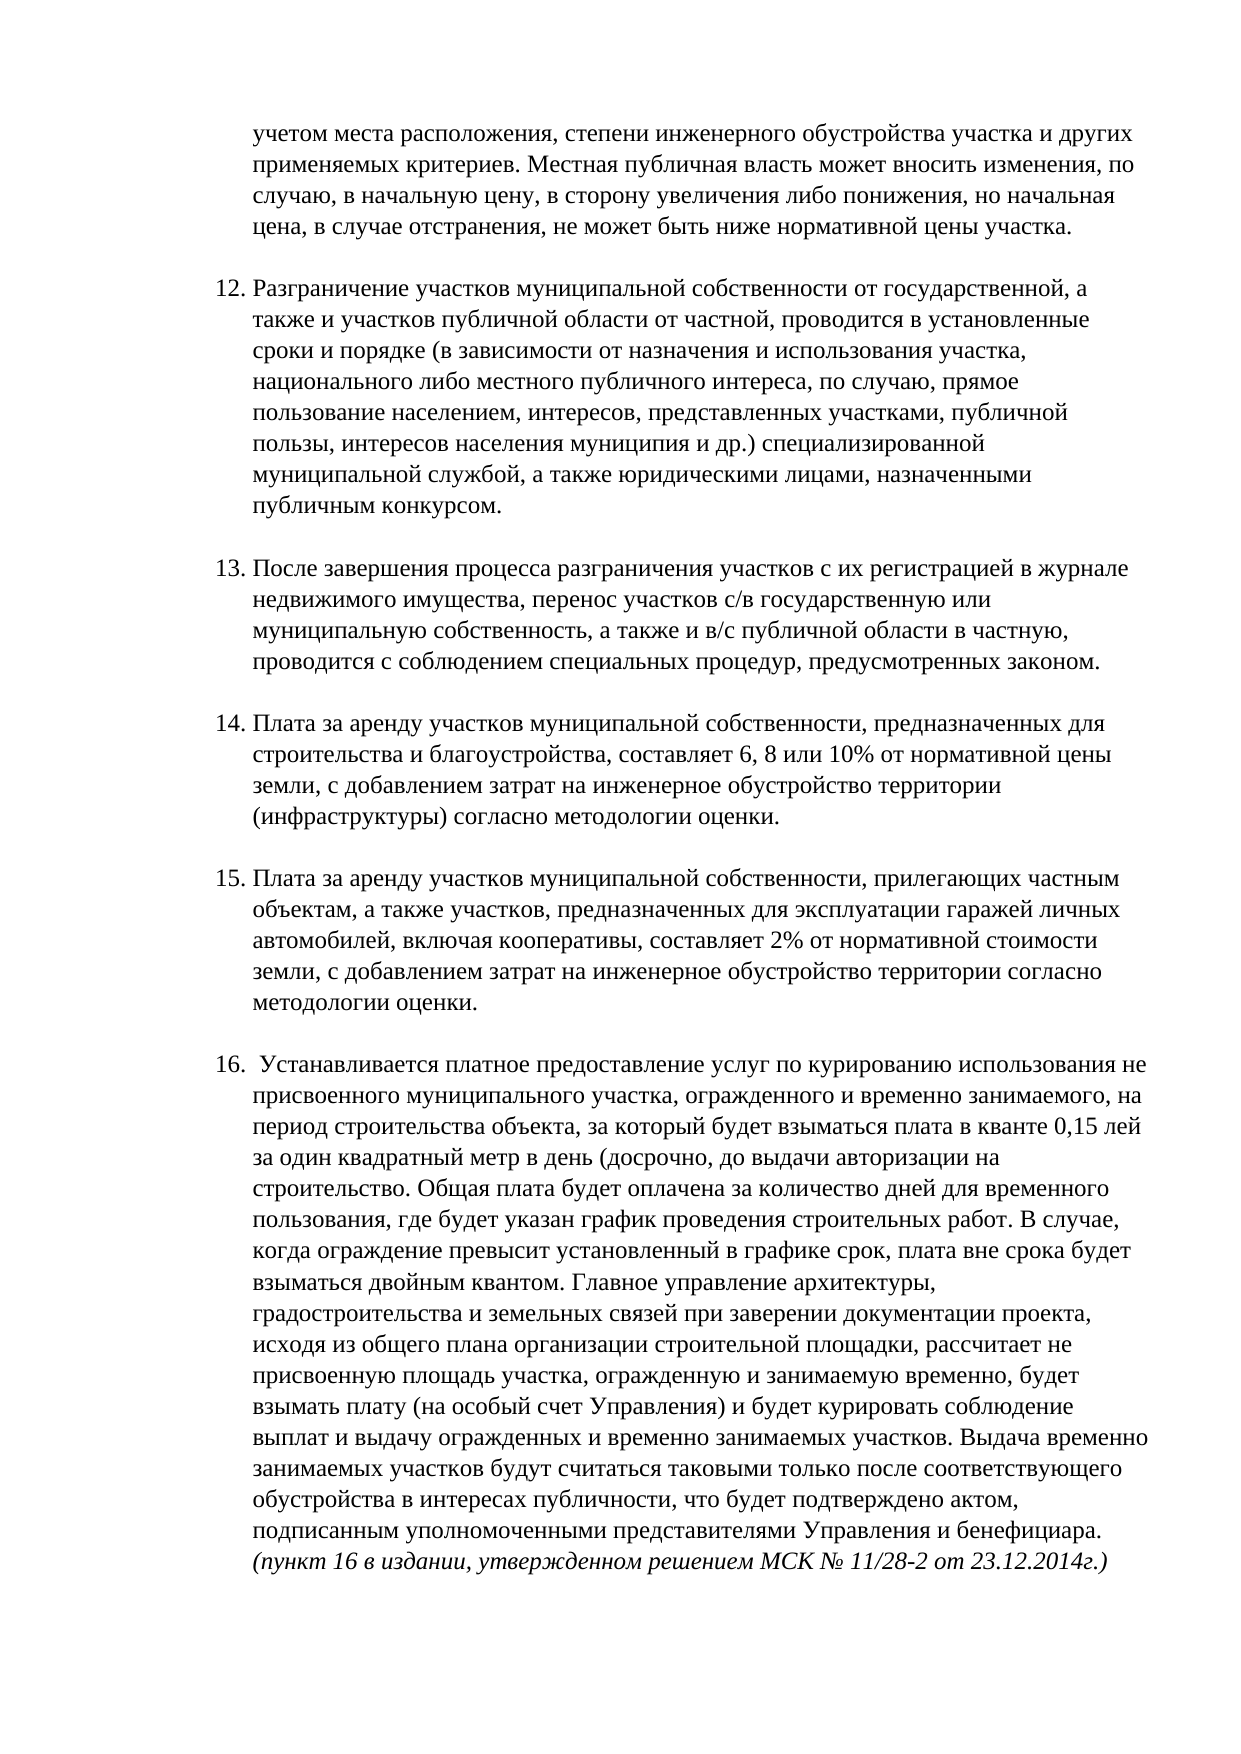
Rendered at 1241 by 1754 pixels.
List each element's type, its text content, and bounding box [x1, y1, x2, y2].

list Устанавливается платное предоставление услуг по курированию использования не присвоенного муниципального участка, огражденного и временно занимаемого, на период строительства объекта, за который будет взыматься плата в кванте 0,15 лей за один квадратный метр в день (досрочно, до выдачи авторизации на строительство. Общая плата будет оплачена за количество дней для временного пользования, где будет указан график проведения строительных работ. В случае, когда ограждение превысит установленный в графике срок, плата вне срока будет взыматься двойным квантом. Главное управление архитектуры, градостроительства и земельных связей при заверении документации проекта, исходя из общего плана организации строительной площадки, рассчитает не присвоенную площадь участка, огражденную и занимаемую временно, будет взымать плату (на особый счет Управления) и будет курировать соблюдение выплат и выдачу огражденных и временно занимаемых участков. Выдача временно занимаемых участков будут считаться таковыми только после соответствующего обустройства в интересах публичности, что будет подтверждено актом, подписанным уполномоченными представителями Управления и бенефициара. [215, 1049, 1152, 1544]
list Разграничение участков муниципальной собственности от государственной, а также и участков публичной области от частной, проводится в установленные сроки и порядке (в зависимости от назначения и использования участка, национального либо местного публичного интереса, по случаю, прямое пользование населением, интересов, представленных участками, публичной пользы, интересов населения муниципия и др.) специализированной муниципальной службой, а также юридическими лицами, назначенными публичным конкурсом. [215, 273, 1152, 519]
list После завершения процесса разграничения участков с их регистрацией в журнале недвижимого имущества, перенос участков с/в государственную или муниципальную собственность, а также и в/с публичной области в частную, проводится с соблюдением специальных процедур, предусмотренных законом. [215, 553, 1152, 674]
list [215, 118, 1152, 240]
list (пункт 16 в издании, утвержденном решением МСК № 11/28-2 от 23.12.2014г.) [252, 1546, 1152, 1575]
list Плата за аренду участков муниципальной собственности, предназначенных для строительства и благоустройства, составляет 6, 8 или 10% от нормативной цены земли, с добавлением затрат на инженерное обустройство территории (инфраструктуры) согласно методологии оценки. [215, 708, 1152, 830]
list Плата за аренду участков муниципальной собственности, прилегающих частным объектам, а также участков, предназначенных для эксплуатации гаражей личных автомобилей, включая кооперативы, составляет 2% от нормативной стоимости земли, с добавлением затрат на инженерное обустройство территории согласно методологии оценки. [215, 863, 1152, 1016]
